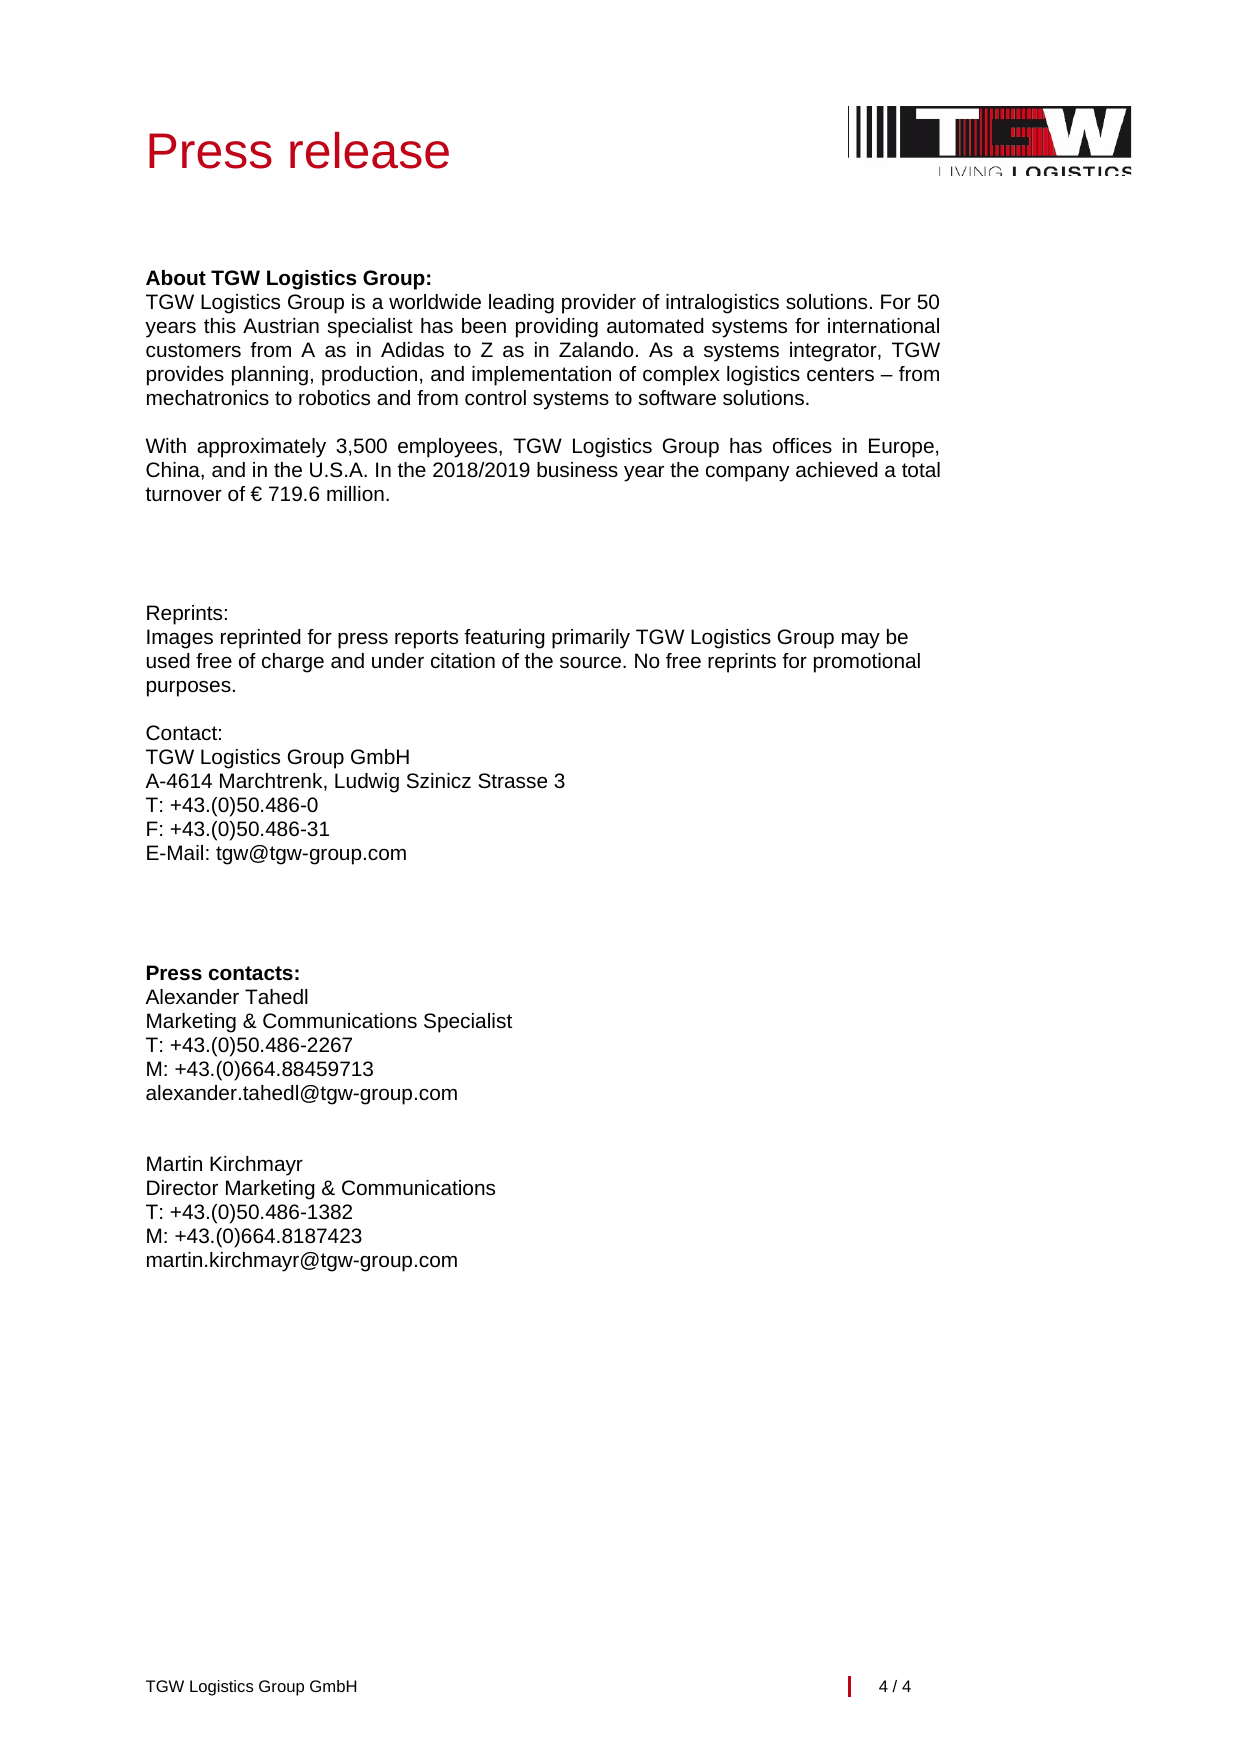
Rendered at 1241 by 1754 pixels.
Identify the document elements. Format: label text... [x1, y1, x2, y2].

text martin.kirchmayr@tgw-group.com [145, 1248, 1017, 1272]
text M: +43.(0)664.88459713 [145, 1056, 942, 1080]
text With approximately 3,500 employees, TGW Logistics Group has offices in Europe, China, and in the U.S.A. In the 2018/2019 business year the company achieved a total turnover of € 719.6 million. [145, 433, 942, 505]
text F: +43.(0)50.486-31 [145, 817, 942, 841]
text alexander.tahedl@tgw-group.com [145, 1080, 957, 1104]
text T: +43.(0)50.486-2267 [145, 1032, 942, 1056]
text Marketing & Communications Specialist [145, 1008, 942, 1032]
picture [846, 106, 1132, 176]
text TGW Logistics Group is a worldwide leading provider of intralogistics solutions. For 50 years this Austrian specialist has been providing automated systems for international customers from A as in Adidas to Z as in Zalando. As a systems integrator, TGW provides planning, production, and implementation of complex logistics centers – from mechatronics to robotics and from control systems to software solutions. [145, 290, 942, 409]
text Martin Kirchmayr [145, 1152, 1017, 1176]
text A-4614 Marchtrenk, Ludwig Szinicz Strasse 3 [145, 769, 942, 793]
text About TGW Logistics Group: [145, 266, 942, 290]
text Reprints: [145, 601, 942, 625]
text Director Marketing & Communications [145, 1176, 1017, 1200]
text E-Mail: tgw@tgw-group.com [145, 841, 942, 865]
text T: +43.(0)50.486-1382 [145, 1200, 1017, 1224]
text T: +43.(0)50.486-0 [145, 793, 942, 817]
text Contact: [145, 721, 942, 745]
text M: +43.(0)664.8187423 [145, 1224, 1017, 1248]
text Images reprinted for press reports featuring primarily TGW Logistics Group may be used free of charge and under citation of the source. No free reprints for promotional purposes. [145, 625, 942, 697]
text Alexander Tahedl [145, 984, 942, 1008]
text Press contacts: [145, 961, 942, 984]
text TGW Logistics Group GmbH [145, 745, 942, 769]
